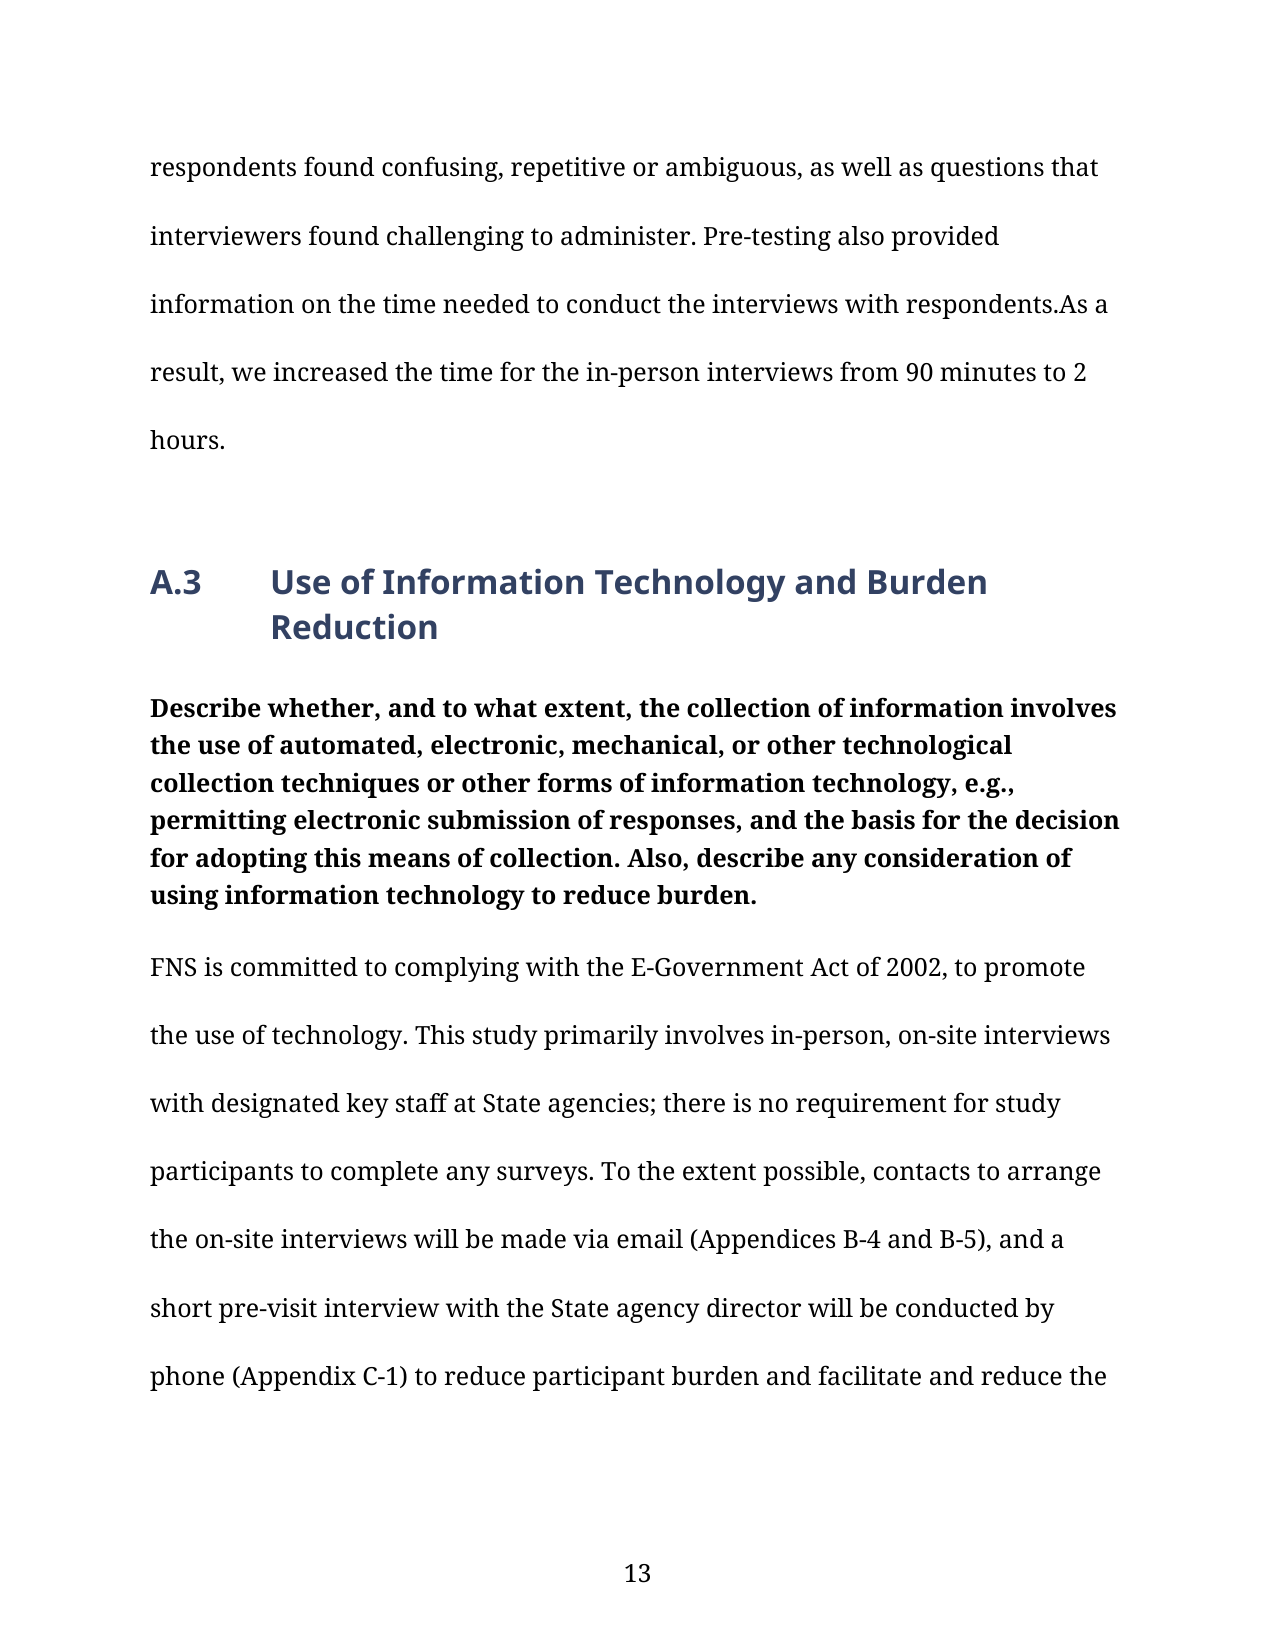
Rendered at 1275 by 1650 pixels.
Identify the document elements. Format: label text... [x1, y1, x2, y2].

subtitle A.3 Use of Information Technology and Burden Reduction [150, 559, 1125, 649]
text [150, 150, 1125, 457]
text Describe whether, and to what extent, the collection of information involves the use of automated, electronic, mechanical, or other technological collection techniques or other forms of information technology, e.g., permitting electronic submission of responses, and the basis for the decision for adopting this means of collection. Also, describe any consideration of using information technology to reduce burden. [150, 687, 1125, 912]
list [150, 949, 1125, 1392]
